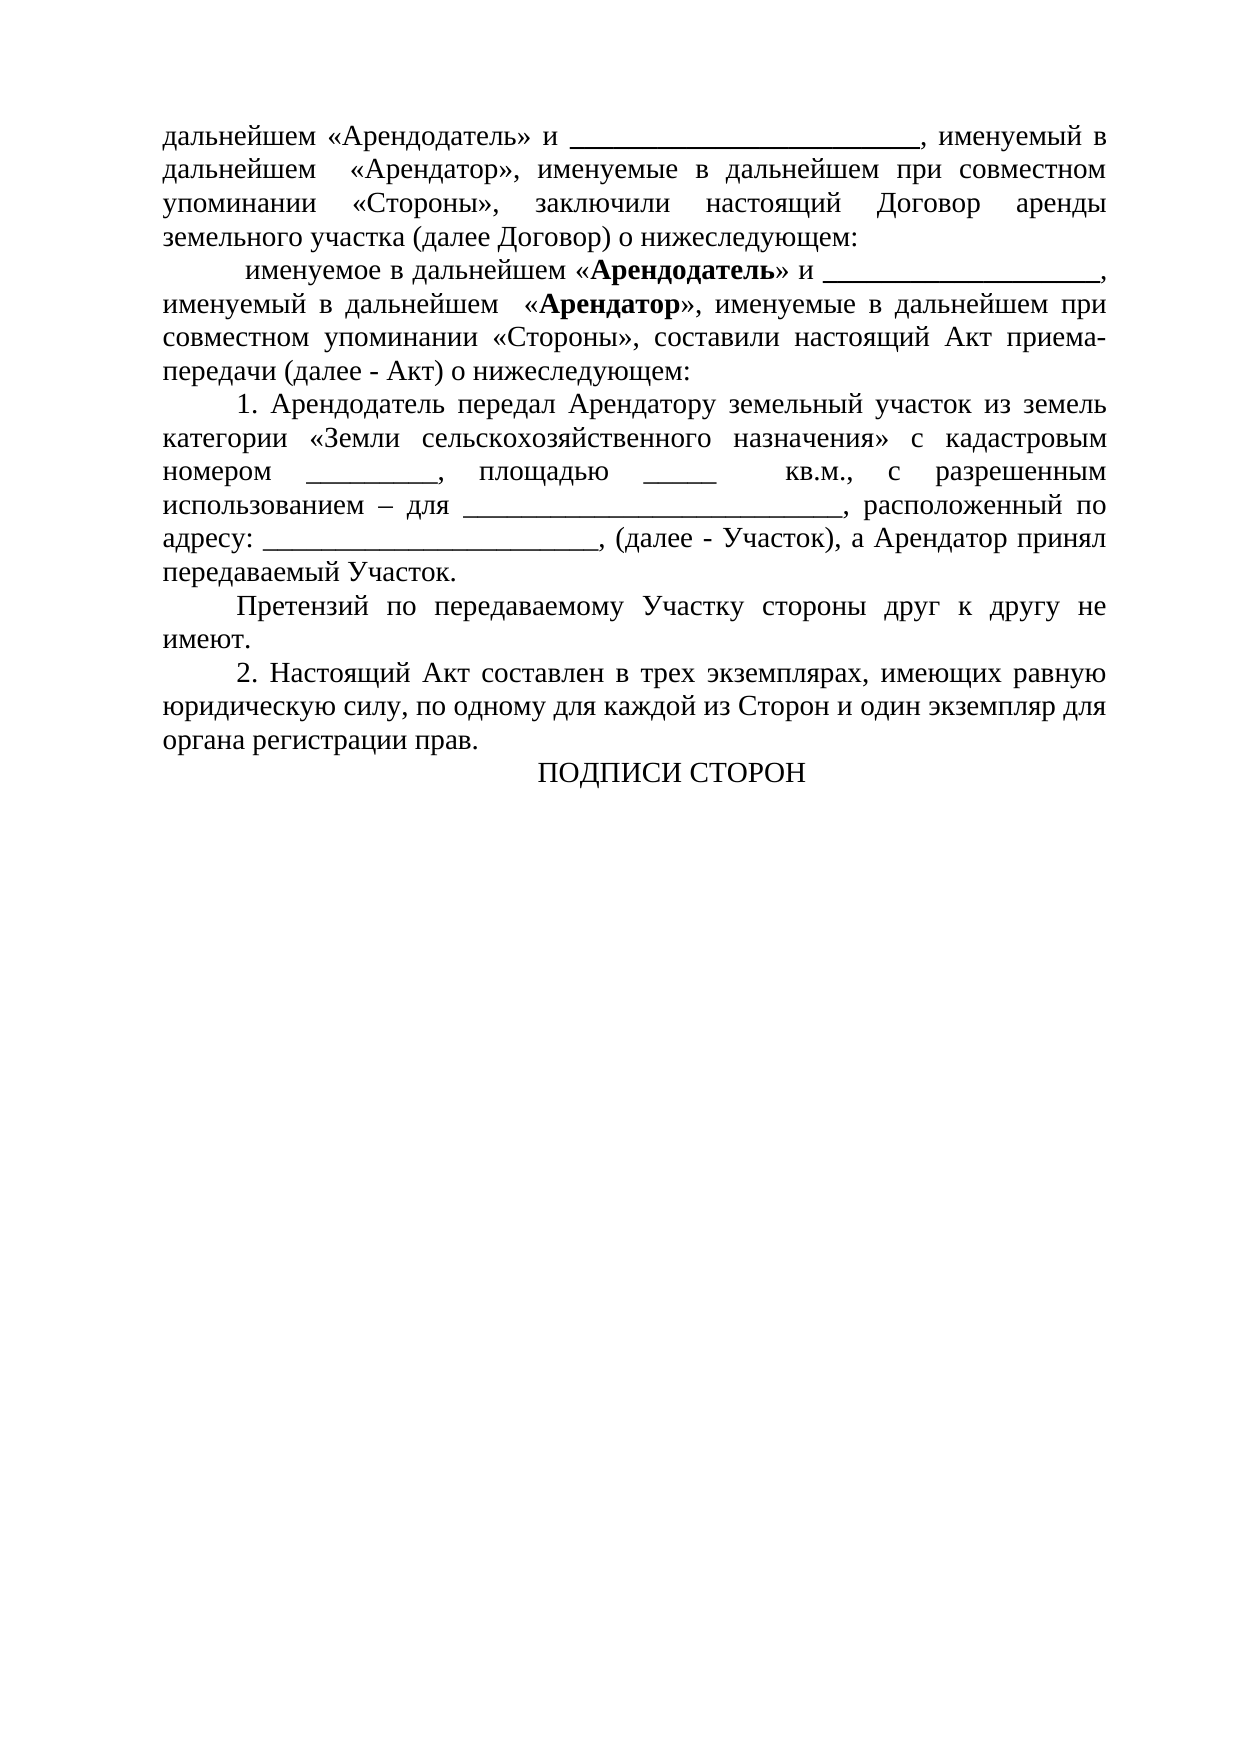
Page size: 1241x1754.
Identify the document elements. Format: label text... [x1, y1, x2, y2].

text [162, 118, 1107, 252]
text ПОДПИСИ СТОРОН [162, 755, 1107, 789]
text 1. Арендодатель передал Арендатору земельный участок из земель категории «Земли сельскохозяйственного назначения» с кадастровым номером _________, площадью _____ кв.м., с разрешенным использованием – для __________________________, расположенный по адресу: _______________________, (далее - Участок), а Арендатор принял передаваемый Участок. [162, 386, 1107, 588]
text именуемое в дальнейшем «Арендодатель» и ___________________, именуемый в дальнейшем «Арендатор», именуемые в дальнейшем при совместном упоминании «Стороны», составили настоящий Акт приема-передачи (далее - Акт) о нижеследующем: [162, 252, 1107, 386]
text 2. Настоящий Акт составлен в трех экземплярах, имеющих равную юридическую силу, по одному для каждой из Сторон и один экземпляр для органа регистрации прав. [162, 655, 1107, 755]
text Претензий по передаваемому Участку стороны друг к другу не имеют. [162, 588, 1107, 655]
